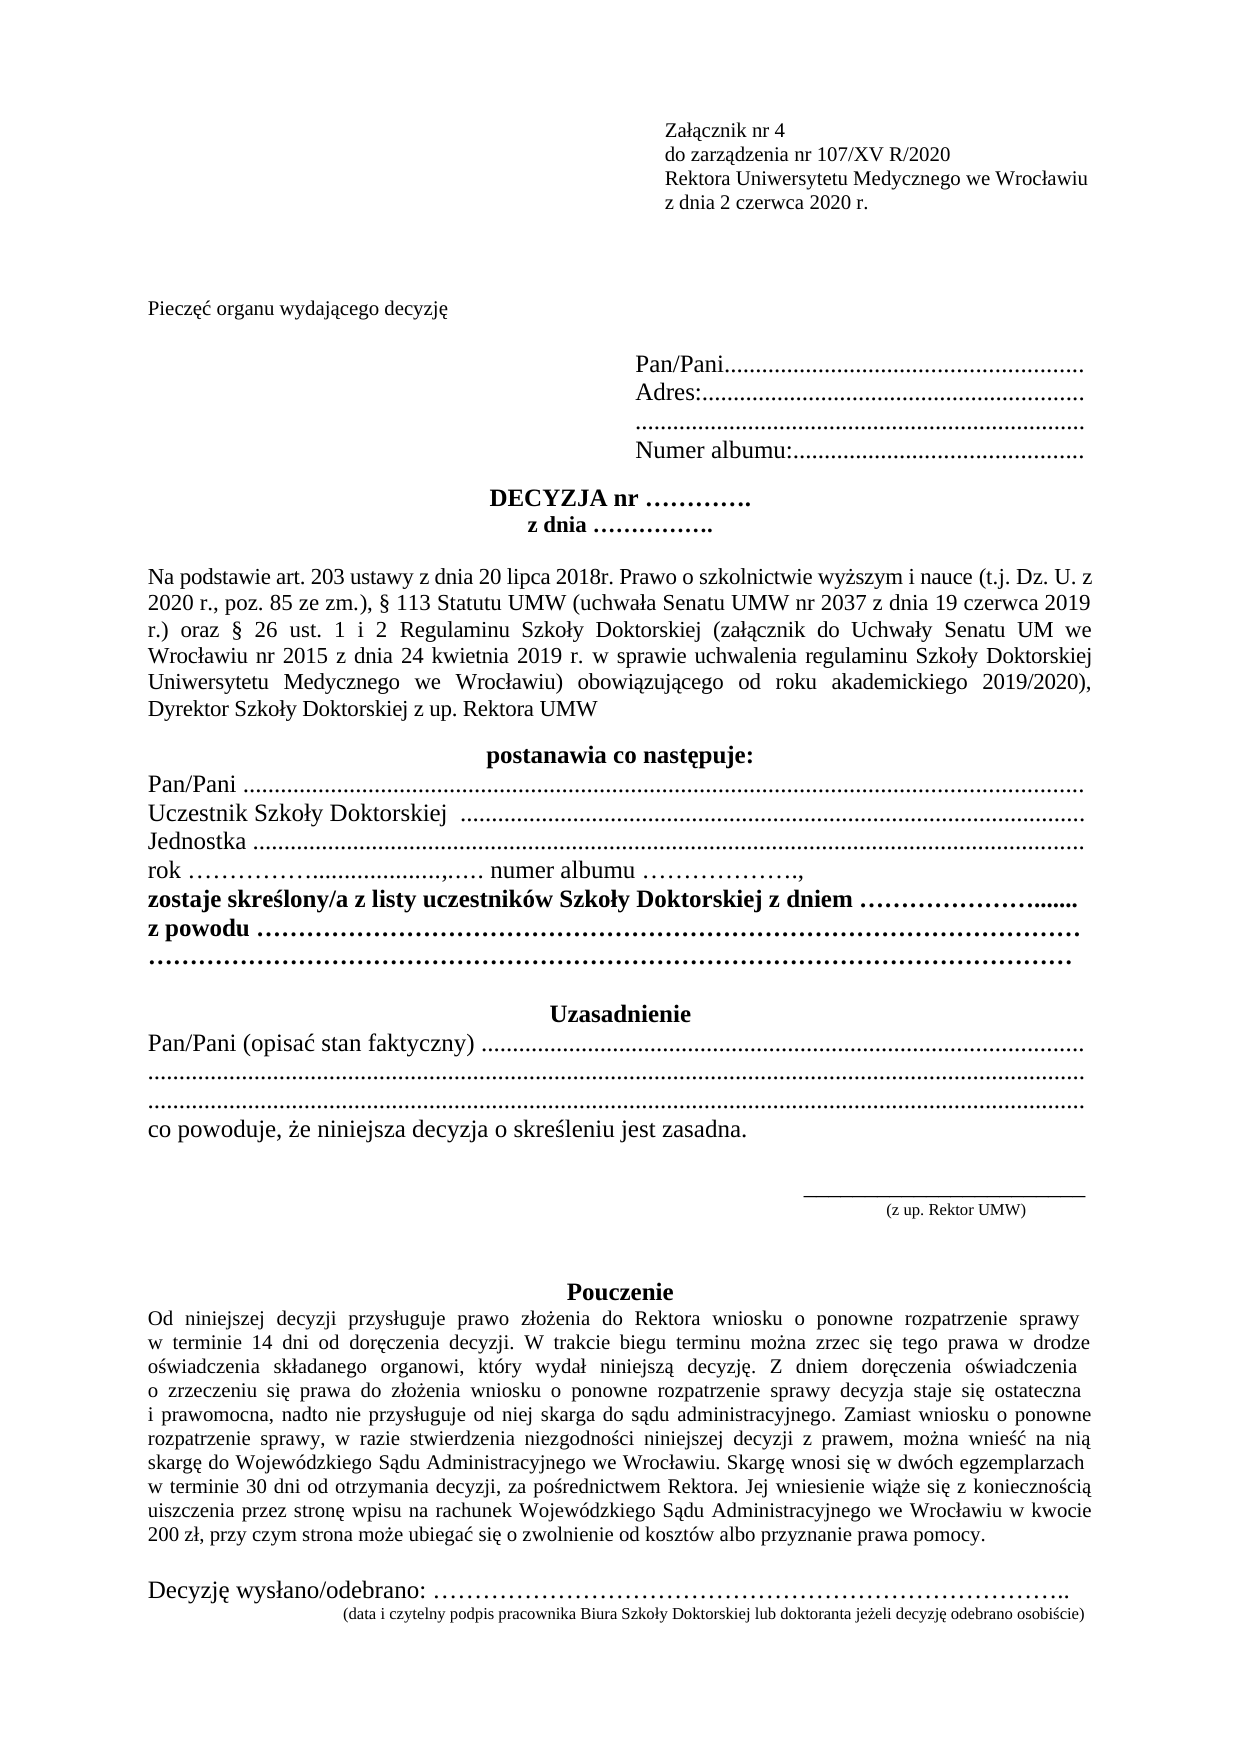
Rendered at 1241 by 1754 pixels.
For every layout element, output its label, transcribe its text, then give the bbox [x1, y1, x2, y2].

text z powodu ……………………………………………………………………………………… ………………………………………………………………………………………………… [148, 913, 1092, 970]
text z dnia ……………. [148, 512, 1092, 538]
text Rektora Uniwersytetu Medycznego we Wrocławiu [664, 166, 1092, 190]
text Pan/Pani [148, 769, 1092, 798]
text postanawia co następuje: [148, 740, 1092, 769]
text Na podstawie art. 203 ustawy z dnia 20 lipca 2018r. Prawo o szkolnictwie wyższym i nauce (t.j. Dz. U. z 2020 r., poz. 85 ze zm.), § 113 Statutu UMW (uchwała Senatu UMW nr 2037 z dnia 19 czerwca 2019 r.) oraz § 26 ust. 1 i 2 Regulaminu Szkoły Doktorskiej (załącznik do Uchwały Senatu UM we Wrocławiu nr 2015 z dnia 24 kwietnia 2019 r. w sprawie uchwalenia regulaminu Szkoły Doktorskiej Uniwersytetu Medycznego we Wrocławiu) obowiązującego od roku akademickiego 2019/2020), Dyrektor Szkoły Doktorskiej z up. Rektora UMW [148, 563, 1092, 721]
text Od niniejszej decyzji przysługuje prawo złożenia do Rektora wniosku o ponowne rozpatrzenie sprawy w terminie 14 dni od doręczenia decyzji. W trakcie biegu terminu można zrzec się tego prawa w drodze oświadczenia składanego organowi, który wydał niniejszą decyzję. Z dniem doręczenia oświadczenia o zrzeczeniu się prawa do złożenia wniosku o ponowne rozpatrzenie sprawy decyzja staje się ostateczna i prawomocna, nadto nie przysługuje od niej skarga do sądu administracyjnego. Zamiast wniosku o ponowne rozpatrzenie sprawy, w razie stwierdzenia niezgodności niniejszej decyzji z prawem, można wnieść na nią skargę do Wojewódzkiego Sądu Administracyjnego we Wrocławiu. Skargę wnosi się w dwóch egzemplarzach w terminie 30 dni od otrzymania decyzji, za pośrednictwem Rektora. Jej wniesienie wiąże się z koniecznością uiszczenia przez stronę wpisu na rachunek Wojewódzkiego Sądu Administracyjnego we Wrocławiu w kwocie 200 zł, przy czym strona może ubiegać się o zwolnienie od kosztów albo przyznanie prawa pomocy. [148, 1306, 1092, 1546]
text (z up. Rektor UMW) [304, 1200, 1092, 1219]
text (data i czytelny podpis pracownika Biura Szkoły Doktorskiej lub doktoranta jeżeli decyzję odebrano osobiście) [335, 1604, 1092, 1623]
text Uzasadnienie [148, 999, 1092, 1028]
text Jednostka [148, 826, 1092, 855]
text Pan/Pani (opisać stan faktyczny) [148, 1028, 1092, 1056]
text rok …………….. , numer albumu ………………., [148, 855, 1092, 884]
text Pouczenie [148, 1277, 1092, 1306]
text Pan/Pani [635, 349, 1092, 377]
text Uczestnik Szkoły Doktorskiej [148, 798, 1092, 826]
text Numer albumu: [635, 435, 1092, 464]
text co powoduje, że niniejsza decyzja o skreśleniu jest zasadna. [148, 1114, 1092, 1143]
text Adres: [635, 377, 1092, 406]
text z dnia 2 czerwca 2020 r. [664, 190, 1092, 214]
text DECYZJA nr …………. [148, 483, 1092, 512]
text do zarządzenia nr 107/XV R/2020 [664, 142, 1092, 166]
text Załącznik nr 4 [664, 118, 1092, 142]
text Pieczęć organu wydającego decyzję [148, 296, 1092, 320]
text Decyzję wysłano/odebrano: ………………………………………………………………….. [148, 1575, 1092, 1604]
text zostaje skreślony/a z listy uczestników Szkoły Doktorskiej z dniem …………………....... [148, 884, 1092, 913]
